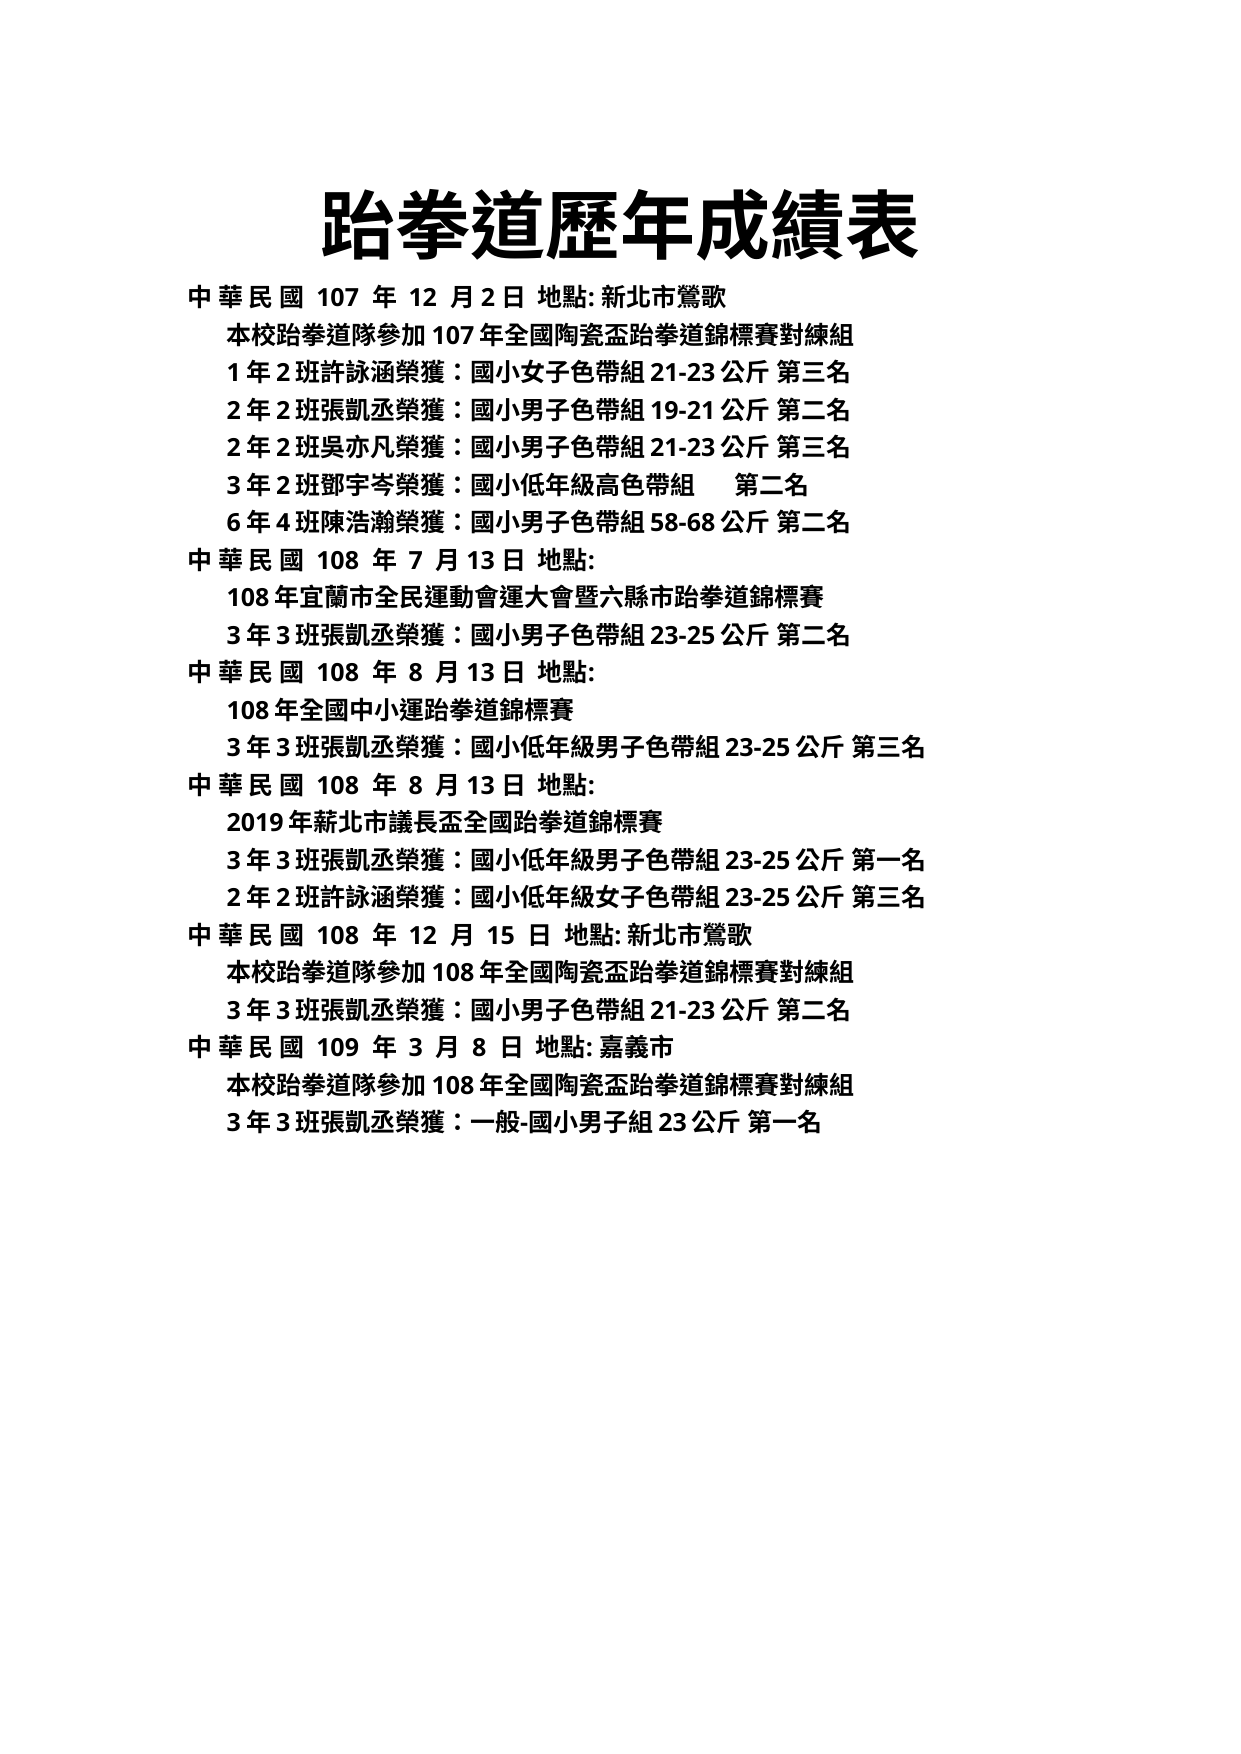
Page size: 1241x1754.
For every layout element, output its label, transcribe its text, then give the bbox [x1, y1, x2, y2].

text 中 華 民 國 108 年 7 月 13 日 地點: [187, 539, 1053, 577]
text 3年3班張凱丞榮獲：國小男子色帶組23-25公斤 第二名 [187, 614, 1053, 652]
text 6年4班陳浩瀚榮獲：國小男子色帶組58-68公斤 第二名 [187, 502, 1053, 539]
text 2019年薪北市議長盃全國跆拳道錦標賽 [187, 802, 1053, 839]
text 3年3班張凱丞榮獲：國小低年級男子色帶組23-25公斤 第一名 [187, 839, 1053, 877]
text 中 華 民 國 108 年 12 月 15 日 地點: 新北市鶯歌 [187, 914, 1053, 952]
text 108年全國中小運跆拳道錦標賽 [187, 689, 1053, 727]
text 108年宜蘭市全民運動會運大會暨六縣市跆拳道錦標賽 [187, 577, 1053, 614]
text 本校跆拳道隊參加108年全國陶瓷盃跆拳道錦標賽對練組 [187, 952, 1053, 989]
text 中 華 民 國 109 年 3 月 8 日 地點: 嘉義市 [187, 1027, 1053, 1064]
text 3年3班張凱丞榮獲：國小低年級男子色帶組23-25公斤 第三名 [187, 727, 1053, 764]
text 中 華 民 國 108 年 8 月 13 日 地點: [187, 764, 1053, 802]
text 3年3班張凱丞榮獲：一般-國小男子組23公斤 第一名 [187, 1102, 1053, 1139]
text 中 華 民 國 107 年 12 月 2 日 地點: 新北市鶯歌 [187, 277, 1053, 314]
text 2年2班吳亦凡榮獲：國小男子色帶組21-23公斤 第三名 [187, 427, 1053, 464]
text 2年2班許詠涵榮獲：國小低年級女子色帶組23-25公斤 第三名 [187, 877, 1053, 914]
text 3年3班張凱丞榮獲：國小男子色帶組21-23公斤 第二名 [187, 989, 1053, 1027]
text 2年2班張凱丞榮獲：國小男子色帶組19-21公斤 第二名 [187, 389, 1053, 427]
text 本校跆拳道隊參加108年全國陶瓷盃跆拳道錦標賽對練組 [187, 1064, 1053, 1102]
text 1年2班許詠涵榮獲：國小女子色帶組21-23公斤 第三名 [187, 352, 1053, 389]
text 本校跆拳道隊參加107年全國陶瓷盃跆拳道錦標賽對練組 [187, 314, 1053, 352]
text 3年2班鄧宇岑榮獲：國小低年級高色帶組 第二名 [187, 464, 1053, 502]
text 中 華 民 國 108 年 8 月 13 日 地點: [187, 652, 1053, 689]
text 跆拳道歷年成績表 [187, 164, 1053, 277]
